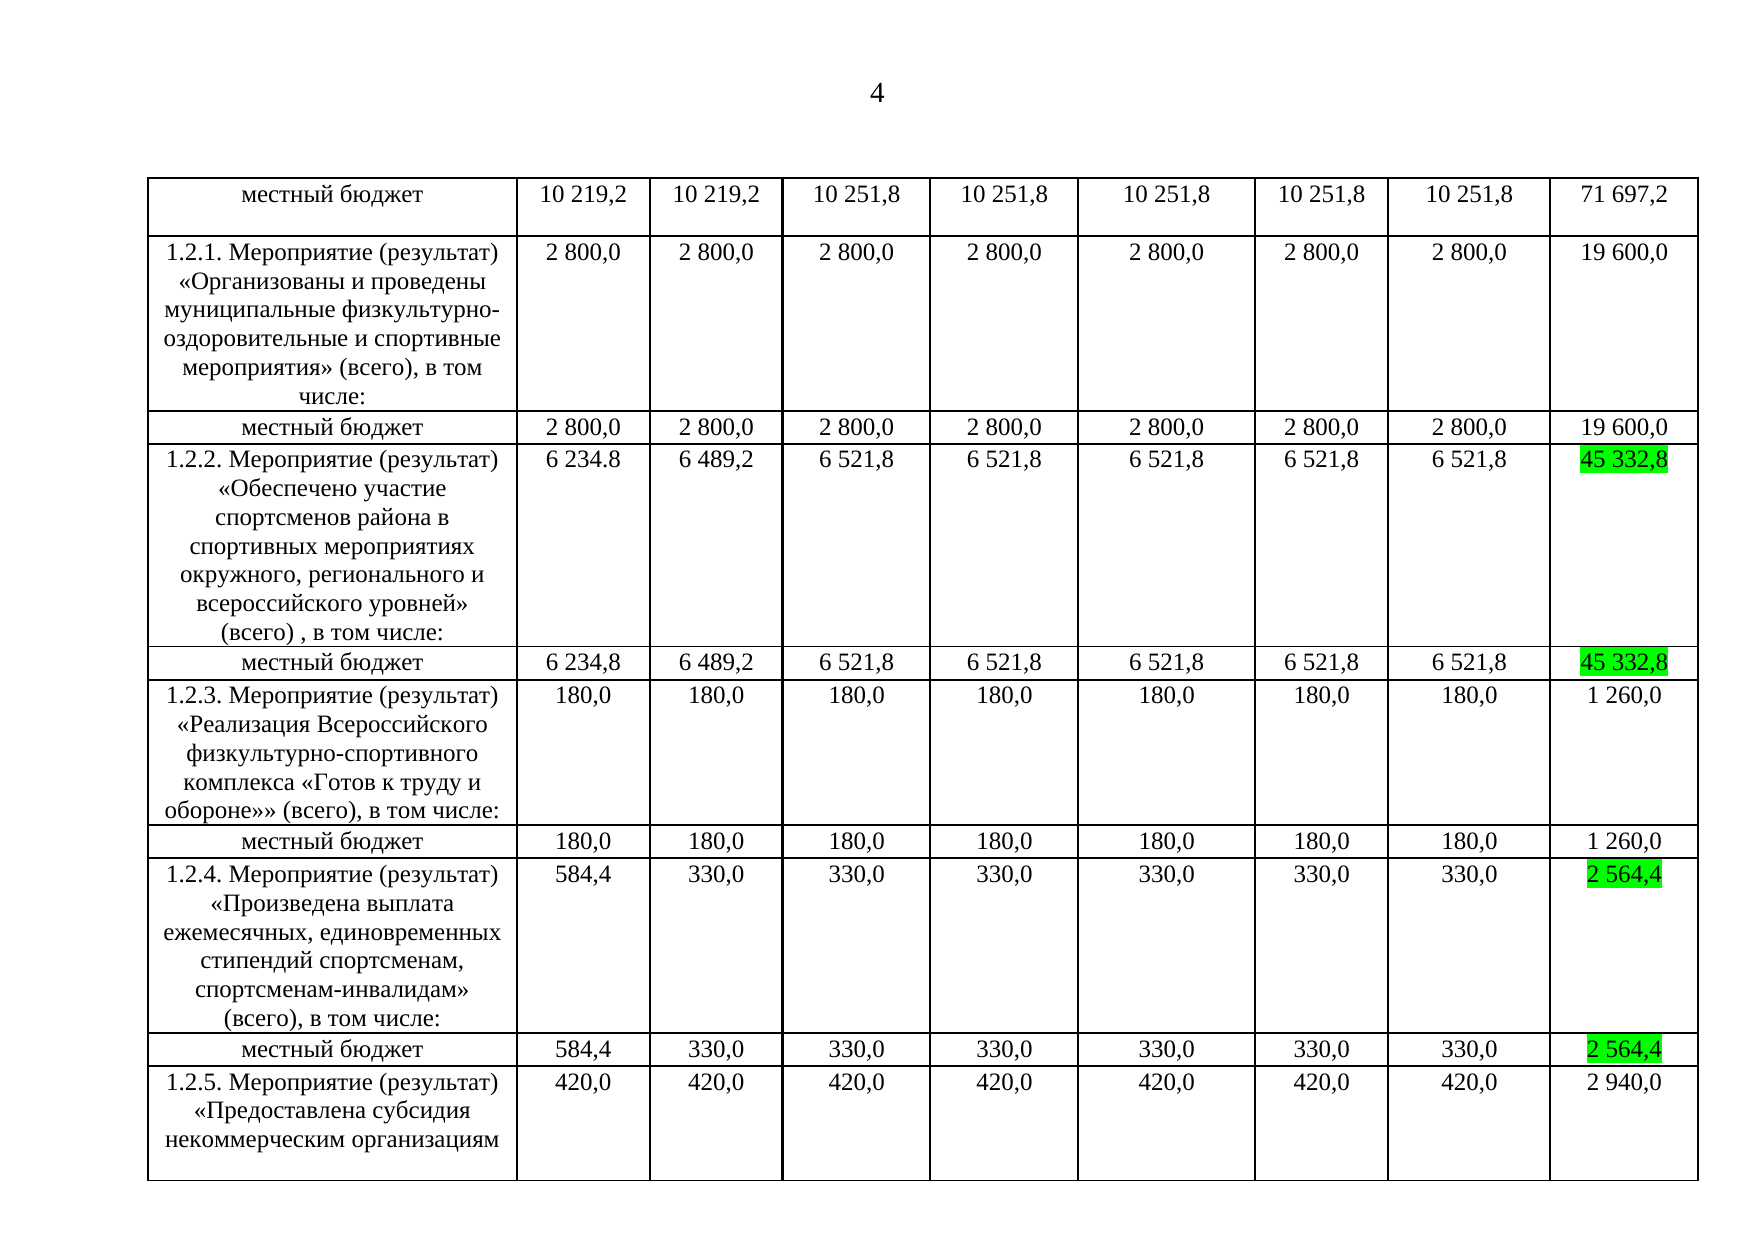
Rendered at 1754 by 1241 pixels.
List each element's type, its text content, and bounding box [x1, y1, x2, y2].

table_cell 6 234.8 [518, 445, 649, 646]
table_cell 180,0 [1079, 681, 1254, 824]
table_cell 1 260,0 [1551, 681, 1697, 824]
table_cell 330,0 [1079, 1034, 1254, 1064]
table_cell 330,0 [651, 859, 781, 1032]
table_cell местный бюджет [149, 179, 516, 235]
table_cell 6 521,8 [1256, 445, 1387, 646]
table_cell 330,0 [931, 1034, 1077, 1064]
table_cell 10 219,2 [518, 179, 649, 235]
table_cell 180,0 [1389, 826, 1549, 857]
table_cell 10 251,8 [1389, 179, 1549, 235]
table_cell 2 800,0 [1256, 237, 1387, 409]
table_cell 2 800,0 [1389, 412, 1549, 442]
table_cell 1.2.4. Мероприятие (результат) «Произведена выплата ежемесячных, единовременных стипендий спортсменам, спортсменам-инвалидам» (всего), в том числе: [149, 859, 516, 1032]
table_cell 10 251,8 [784, 179, 929, 235]
table_cell 6 521,8 [1389, 647, 1549, 678]
table_cell 180,0 [784, 826, 929, 857]
table_cell 180,0 [931, 826, 1077, 857]
table_cell 6 521,8 [1256, 647, 1387, 678]
table_cell 584,4 [518, 859, 649, 1032]
table_cell 420,0 [518, 1067, 649, 1180]
table_cell 330,0 [1256, 859, 1387, 1032]
table_cell 71 697,2 [1551, 179, 1697, 235]
table_cell 2 800,0 [784, 412, 929, 442]
table_cell 2 800,0 [784, 237, 929, 409]
table_cell 2 564,4 [1551, 859, 1697, 1032]
table_cell 180,0 [1256, 826, 1387, 857]
table_cell 2 800,0 [1389, 237, 1549, 409]
table_cell 330,0 [784, 1034, 929, 1064]
table_cell 420,0 [784, 1067, 929, 1180]
table_cell 330,0 [1256, 1034, 1387, 1064]
table_cell 19 600,0 [1551, 237, 1697, 409]
table_cell 2 800,0 [931, 412, 1077, 442]
table_cell 45 332,8 [1551, 445, 1697, 646]
table_cell 420,0 [1389, 1067, 1549, 1180]
table_cell 6 521,8 [1389, 445, 1549, 646]
table_cell 330,0 [1389, 1034, 1549, 1064]
table_cell 6 521,8 [931, 445, 1077, 646]
table_cell 420,0 [1256, 1067, 1387, 1180]
table_cell 2 800,0 [1079, 237, 1254, 409]
table_cell 2 940,0 [1551, 1067, 1697, 1180]
table_cell 180,0 [784, 681, 929, 824]
table_cell 6 234,8 [518, 647, 649, 678]
table_cell 420,0 [651, 1067, 781, 1180]
table_cell 10 251,8 [1256, 179, 1387, 235]
table_cell 584,4 [518, 1034, 649, 1064]
table_cell 2 564,4 [1551, 1034, 1697, 1064]
table_cell 2 800,0 [518, 237, 649, 409]
table_cell 10 251,8 [931, 179, 1077, 235]
table_cell местный бюджет [149, 412, 516, 442]
table_cell 330,0 [1079, 859, 1254, 1032]
table_cell 330,0 [931, 859, 1077, 1032]
table_cell 330,0 [1389, 859, 1549, 1032]
table_cell 180,0 [1256, 681, 1387, 824]
table_cell 10 251,8 [1079, 179, 1254, 235]
table_cell 1 260,0 [1551, 826, 1697, 857]
table_cell местный бюджет [149, 1034, 516, 1064]
table_cell 6 521,8 [931, 647, 1077, 678]
table_cell местный бюджет [149, 826, 516, 857]
table_cell 2 800,0 [931, 237, 1077, 409]
table_cell 330,0 [784, 859, 929, 1032]
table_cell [149, 1067, 516, 1180]
table_cell 1.2.2. Мероприятие (результат) «Обеспечено участие спортсменов района в спортивных мероприятиях окружного, регионального и всероссийского уровней» (всего) , в том числе: [149, 445, 516, 646]
table_cell 6 521,8 [784, 445, 929, 646]
table_cell 10 219,2 [651, 179, 781, 235]
table_cell 45 332,8 [1551, 647, 1697, 678]
table_cell 180,0 [651, 681, 781, 824]
table_cell 180,0 [1079, 826, 1254, 857]
table_cell 180,0 [518, 826, 649, 857]
table_cell 180,0 [1389, 681, 1549, 824]
table_cell местный бюджет [149, 647, 516, 678]
table_cell 180,0 [518, 681, 649, 824]
table_cell 2 800,0 [1079, 412, 1254, 442]
table_cell 420,0 [1079, 1067, 1254, 1180]
table_cell 420,0 [931, 1067, 1077, 1180]
table_cell 180,0 [651, 826, 781, 857]
table_cell 6 521,8 [1079, 445, 1254, 646]
table_cell 180,0 [931, 681, 1077, 824]
table_cell 2 800,0 [651, 237, 781, 409]
table_cell 19 600,0 [1551, 412, 1697, 442]
table_cell 2 800,0 [1256, 412, 1387, 442]
table_cell 2 800,0 [518, 412, 649, 442]
table_cell 6 489,2 [651, 647, 781, 678]
table_cell 6 521,8 [1079, 647, 1254, 678]
table_cell 6 521,8 [784, 647, 929, 678]
table_cell 6 489,2 [651, 445, 781, 646]
table_cell 2 800,0 [651, 412, 781, 442]
table_cell 1.2.3. Мероприятие (результат) «Реализация Всероссийского физкультурно-спортивного комплекса «Готов к труду и обороне»» (всего), в том числе: [149, 681, 516, 824]
table_cell 330,0 [651, 1034, 781, 1064]
table_cell 1.2.1. Мероприятие (результат) «Организованы и проведены муниципальные физкультурно-оздоровительные и спортивные мероприятия» (всего), в том числе: [149, 237, 516, 409]
